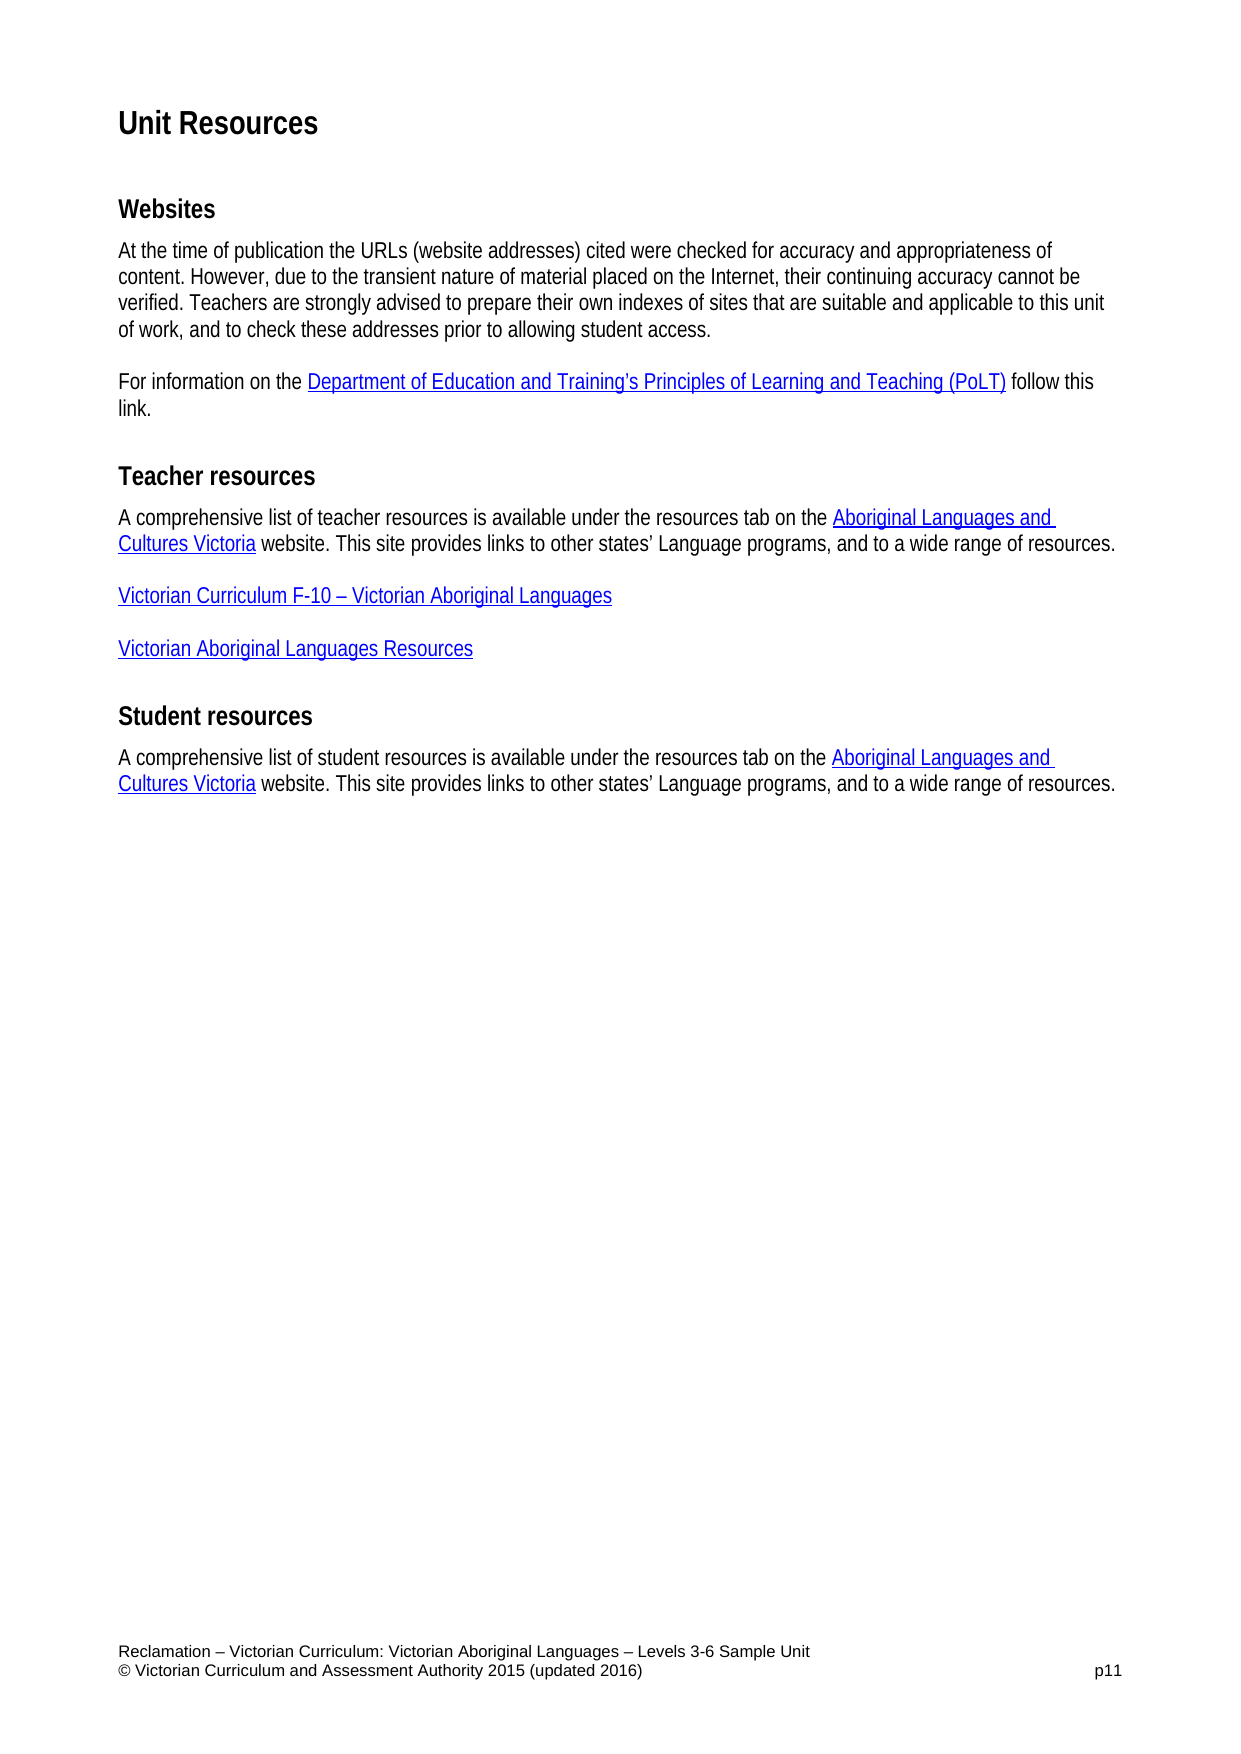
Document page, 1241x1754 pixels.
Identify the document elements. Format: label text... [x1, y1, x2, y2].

subtitle Websites [118, 193, 1122, 224]
subtitle Unit Resources [118, 103, 1122, 142]
text A comprehensive list of teacher resources is available under the resources tab on the Aboriginal Languages and Cultures Victoria website. This site provides links to other states’ Language programs, and to a wide range of resources. [118, 503, 1122, 556]
text A comprehensive list of student resources is available under the resources tab on the Aboriginal Languages and Cultures Victoria website. This site provides links to other states’ Language programs, and to a wide range of resources. [118, 744, 1122, 797]
subtitle Student resources [118, 700, 1122, 731]
text Victorian Aboriginal Languages Resources [118, 635, 1122, 662]
text For information on the Department of Education and Training’s Principles of Learning and Teaching (PoLT) follow this link. [118, 368, 1122, 421]
subtitle Teacher resources [118, 460, 1122, 491]
text Victorian Curriculum F-10 – Victorian Aboriginal Languages [118, 582, 1122, 609]
text At the time of publication the URLs (website addresses) cited were checked for accuracy and appropriateness of content. However, due to the transient nature of material placed on the Internet, their continuing accuracy cannot be verified. Teachers are strongly advised to prepare their own indexes of sites that are suitable and applicable to this unit of work, and to check these addresses prior to allowing student access. [118, 237, 1122, 342]
